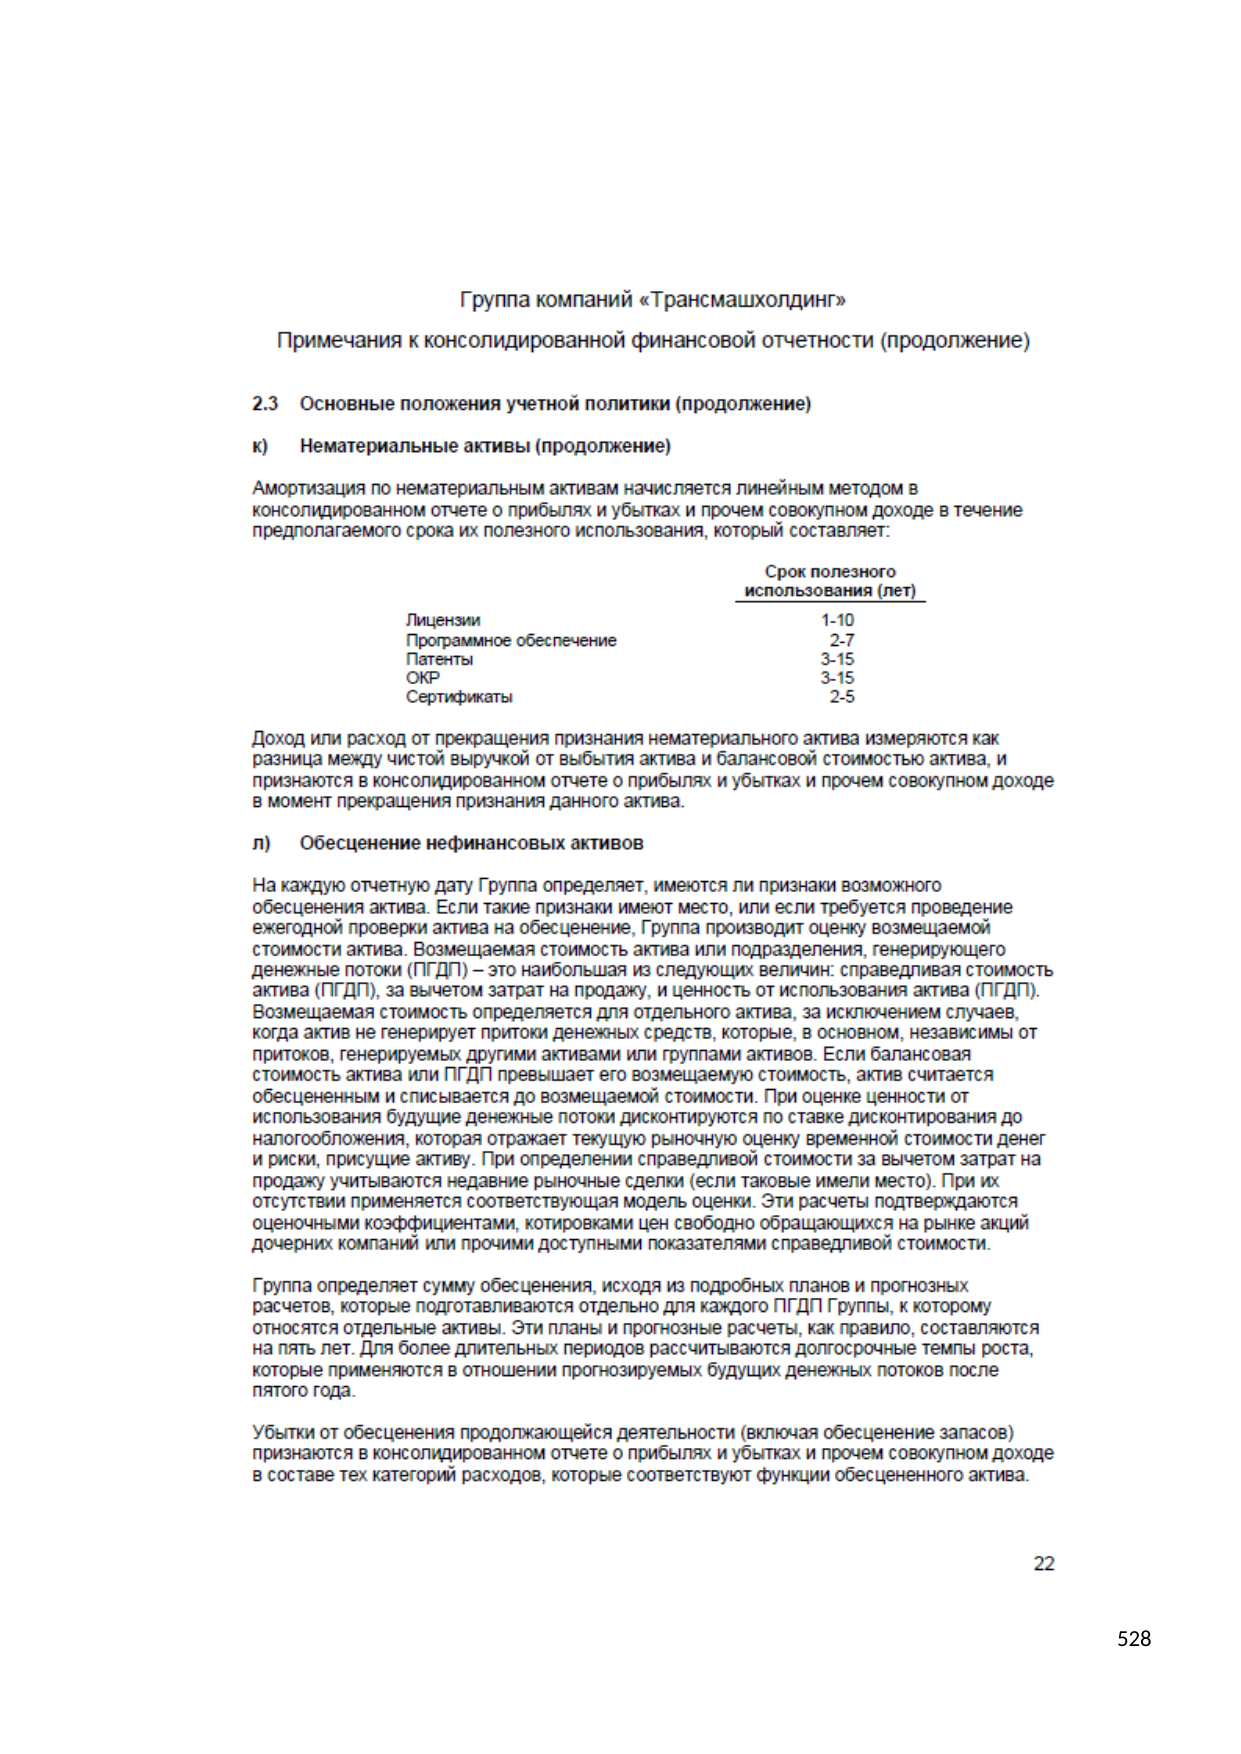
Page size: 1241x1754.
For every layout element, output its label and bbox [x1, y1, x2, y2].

picture [177, 276, 1089, 1594]
